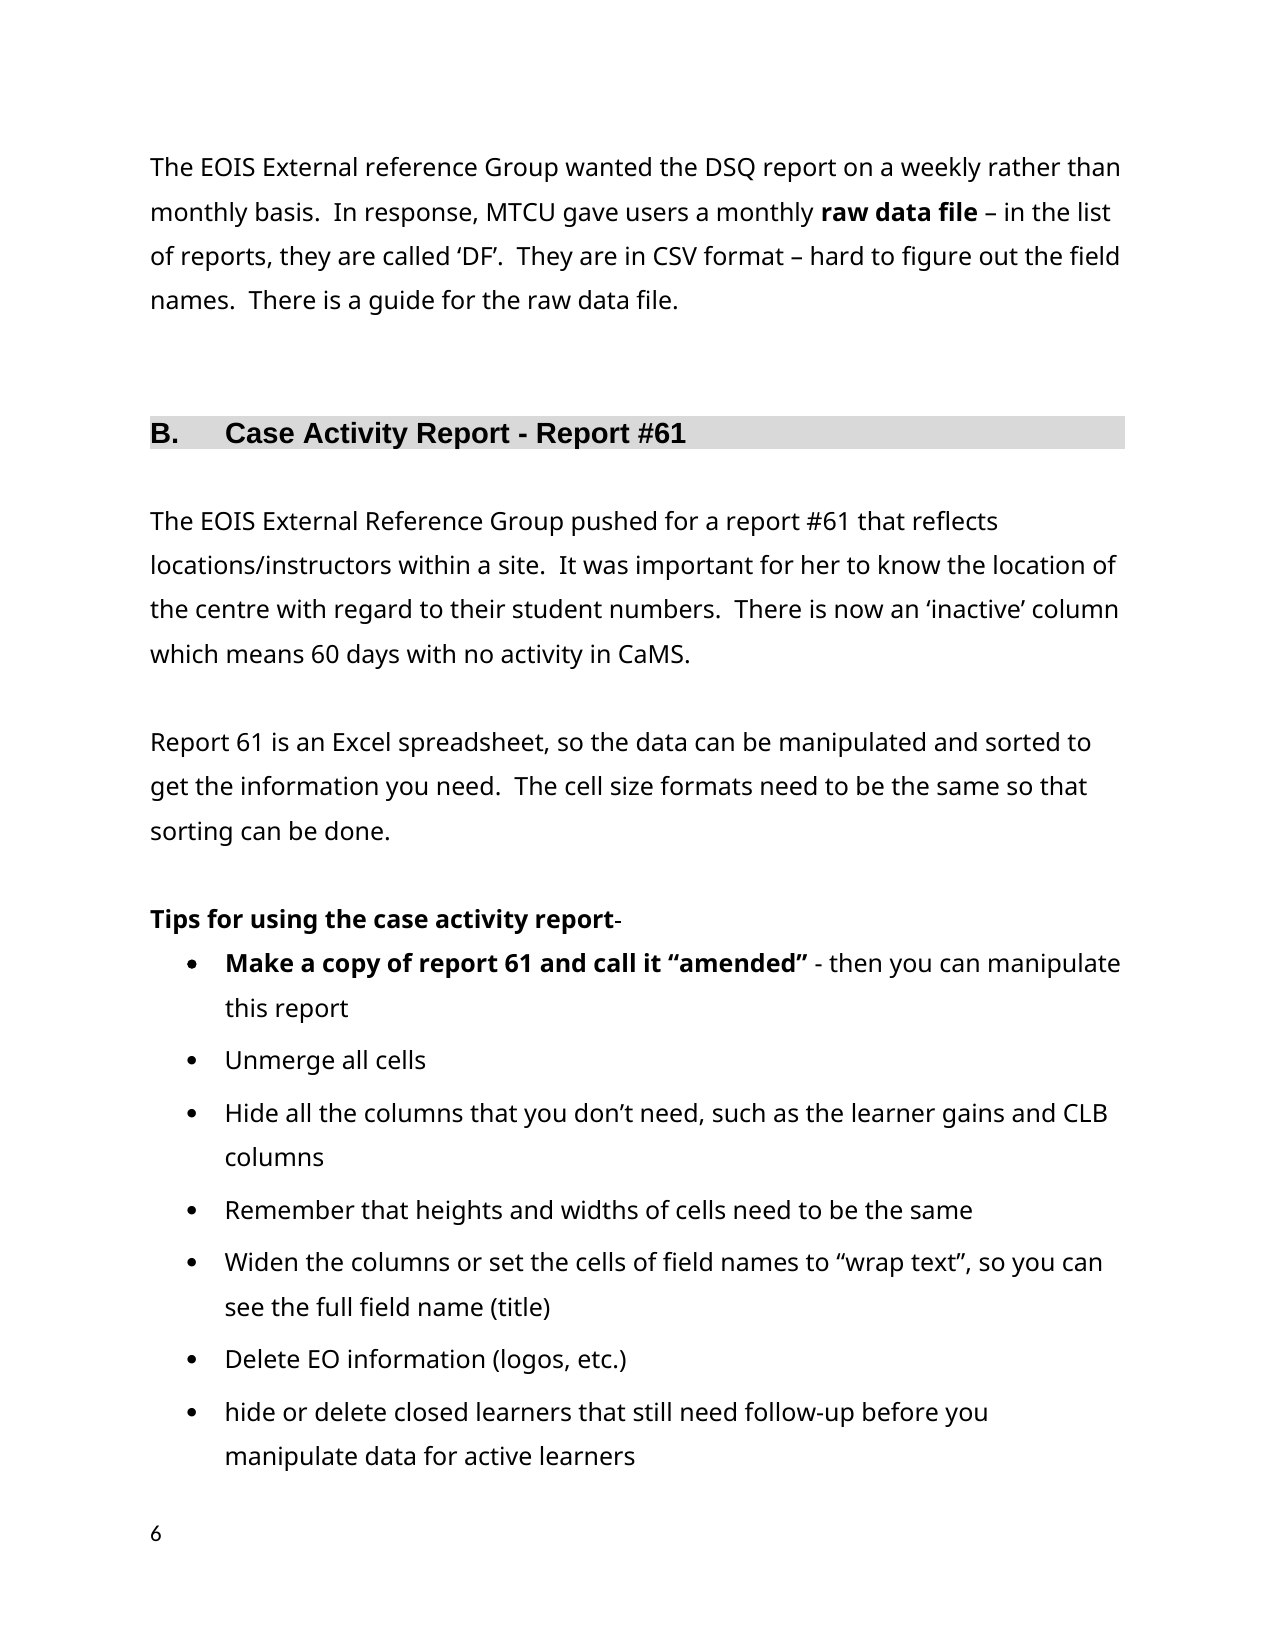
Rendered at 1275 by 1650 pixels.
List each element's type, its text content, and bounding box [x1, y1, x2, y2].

text Report 61 is an Excel spreadsheet, so the data can be manipulated and sorted to get the information you need. The cell size formats need to be the same so that sorting can be done. [150, 725, 1125, 847]
list Delete EO information (logos, etc.) [187, 1342, 1125, 1376]
list Make a copy of report 61 and call it “amended” - then you can manipulate this report [187, 946, 1125, 1024]
list Widen the columns or set the cells of field names to “wrap text”, so you can see the full field name (title) [187, 1245, 1125, 1323]
text The EOIS External reference Group wanted the DSQ report on a weekly rather than monthly basis. In response, MTCU gave users a monthly raw data file – in the list of reports, they are called ‘DF’. They are in CSV format – hard to figure out the field names. There is a guide for the raw data file. [150, 150, 1125, 317]
subtitle Case Activity Report - Report #61 [150, 416, 1125, 449]
list hide or delete closed learners that still need follow-up before you manipulate data for active learners [187, 1394, 1125, 1473]
list Remember that heights and widths of cells need to be the same [187, 1192, 1125, 1227]
text Tips for using the case activity report [150, 902, 1125, 936]
list Hide all the columns that you don’t need, such as the learner gains and CLB columns [187, 1096, 1125, 1174]
list Unmerge all cells [187, 1043, 1125, 1077]
text The EOIS External Reference Group pushed for a report #61 that reflects locations/instructors within a site. It was important for her to know the location of the centre with regard to their student numbers. There is now an ‘inactive’ column which means 60 days with no activity in CaMS. [150, 503, 1125, 670]
